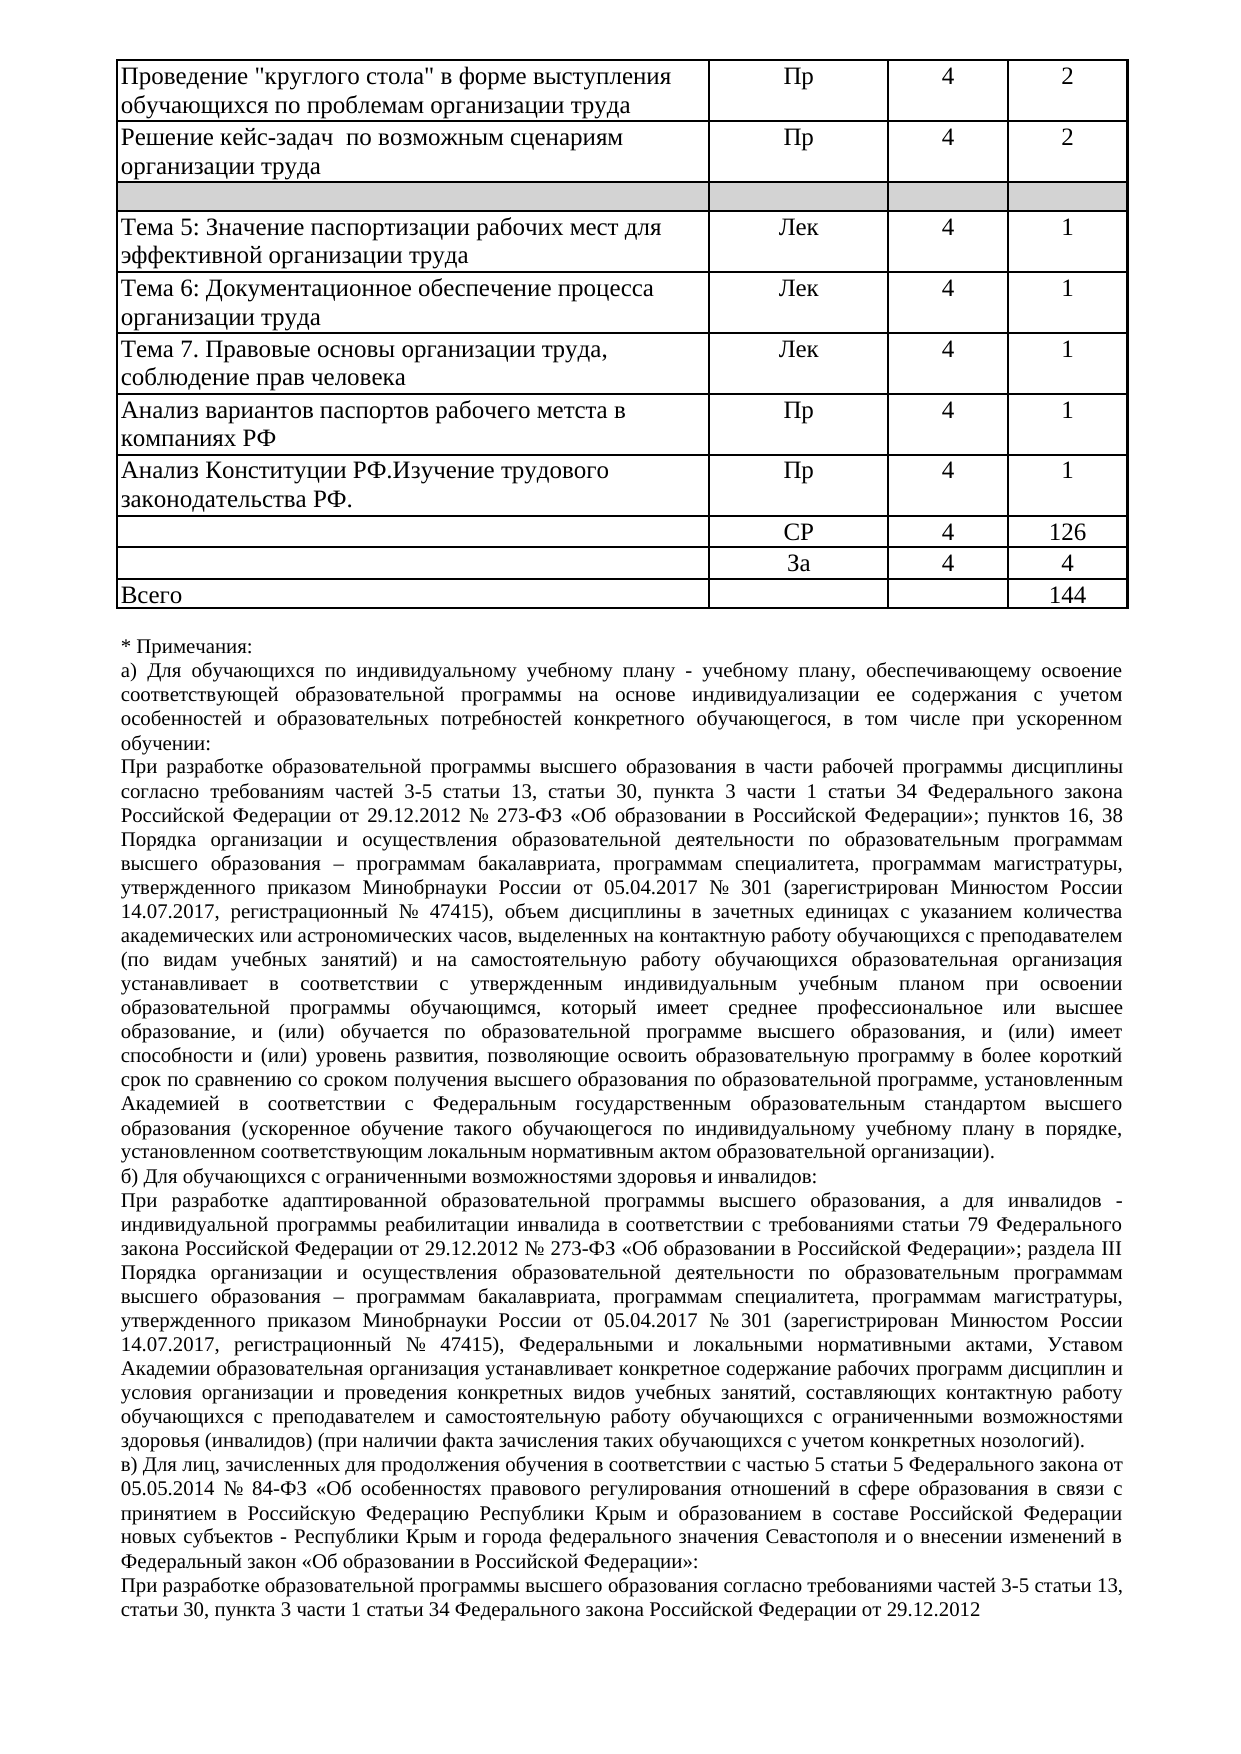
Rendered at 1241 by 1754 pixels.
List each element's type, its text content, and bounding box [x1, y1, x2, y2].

table_cell [889, 580, 1007, 607]
table_cell Всего [118, 580, 708, 607]
table_cell Анализ Конституции РФ.Изучение трудового законодательства РФ. [118, 456, 708, 514]
table_cell 4 [889, 212, 1007, 271]
table_cell 4 [889, 548, 1007, 578]
table_cell 126 [1009, 517, 1126, 546]
table_cell 4 [1009, 548, 1126, 578]
table_cell 1 [1009, 212, 1126, 271]
table_cell [889, 183, 1007, 210]
table_cell [118, 548, 708, 578]
table_cell 4 [889, 395, 1007, 453]
table_cell За [710, 548, 887, 578]
table_cell [118, 183, 708, 210]
table_cell Пр [710, 395, 887, 453]
table_cell Тема 5: Значение паспортизации рабочих мест для эффективной организации труда [118, 212, 708, 271]
table_cell [1009, 183, 1126, 210]
table_cell 1 [1009, 456, 1126, 514]
table_cell 4 [889, 122, 1007, 181]
table_cell 1 [1009, 334, 1126, 393]
table_cell Лек [710, 273, 887, 332]
table_cell Пр [710, 456, 887, 514]
table_cell Анализ вариантов паспортов рабочего метста в компаниях РФ [118, 395, 708, 453]
table_cell Пр [710, 122, 887, 181]
table_header Проведение "круглого стола" в форме выступления обучающихся по проблемам организации труда [118, 61, 708, 120]
table_cell Тема 7. Правовые основы организации труда, соблюдение прав человека [118, 334, 708, 393]
table_cell СР [710, 517, 887, 546]
table_cell [710, 580, 887, 607]
table_cell [710, 183, 887, 210]
table_cell Тема 6: Документационное обеспечение процесса организации труда [118, 273, 708, 332]
table_cell 2 [1009, 122, 1126, 181]
table_cell [118, 517, 708, 546]
table_cell 1 [1009, 273, 1126, 332]
table_cell Лек [710, 212, 887, 271]
table_header 2 [1009, 61, 1126, 120]
table_cell 4 [889, 273, 1007, 332]
table_header 4 [889, 61, 1007, 120]
table_cell 144 [1009, 580, 1126, 607]
table_cell Решение кейс-задач по возможным сценариям организации труда [118, 122, 708, 181]
table_header Пр [710, 61, 887, 120]
table_cell 4 [889, 334, 1007, 393]
table_cell 4 [889, 517, 1007, 546]
table_cell 4 [889, 456, 1007, 514]
table_cell Лек [710, 334, 887, 393]
table_cell * Примечания: а) Для обучающихся по индивидуальному учебному плану - учебному плану, обеспечивающему освоение соответствующей образовательной программы на основе индивидуализации ее содержания с учетом особенностей и образовательных потребностей конкретного обучающегося, в том числе при ускоренном обучении: При разработке образовательной программы высшего образования в части рабочей программы дисциплины согласно требованиям частей 3-5 статьи 13, статьи 30, пункта 3 части 1 статьи 34 Федерального закона Российской Федерации от 29.12.2012 № 273-ФЗ «Об образовании в Российской Федерации»; пунктов 16, 38 Порядка организации и осуществления образовательной деятельности по образовательным программам высшего образования – программам бакалавриата, программам специалитета, программам магистратуры, утвержденного приказом Минобрнауки России от 05.04.2017 № 301 (зарегистрирован Минюстом России 14.07.2017, регистрационный № 47415), объем дисциплины в зачетных единицах с указанием количества академических или астрономических часов, выделенных на контактную работу обучающихся с преподавателем (по видам учебных занятий) и на самостоятельную работу обучающихся образовательная организация устанавливает в соответствии с утвержденным индивидуальным учебным планом при освоении образовательной программы обучающимся, который имеет среднее профессиональное или высшее образование, и (или) обучается по образовательной программе высшего образования, и (или) имеет способности и (или) уровень развития, позволяющие освоить образовательную программу в более короткий срок по сравнению со сроком получения высшего образования по образовательной программе, установленным Академией в соответствии с Федеральным государственным образовательным стандартом высшего образования (ускоренное обучение такого обучающегося по индивидуальному учебному плану в порядке, установленном соответствующим локальным нормативным актом образовательной организации). б) Для обучающихся с ограниченными возможностями здоровья и инвалидов: При разработке адаптированной образовательной программы высшего образования, а для инвалидов - индивидуальной программы реабилитации инвалида в соответствии с требованиями статьи 79 Федерального закона Российской Федерации от 29.12.2012 № 273-ФЗ «Об образовании в Российской Федерации»; раздела III Порядка организации и осуществления образовательной деятельности по образовательным программам высшего образования – программам бакалавриата, программам специалитета, программам магистратуры, утвержденного приказом Минобрнауки России от 05.04.2017 № 301 (зарегистрирован Минюстом России 14.07.2017, регистрационный № 47415), Федеральными и локальными нормативными актами, Уставом Академии образовательная организация устанавливает конкретное содержание рабочих программ дисциплин и условия организации и проведения конкретных видов учебных занятий, составляющих контактную работу обучающихся с преподавателем и самостоятельную работу обучающихся с ограниченными возможностями здоровья (инвалидов) (при наличии факта зачисления таких обучающихся с учетом конкретных нозологий). в) Для лиц, зачисленных для продолжения обучения в соответствии с частью 5 статьи 5 Федерального закона от 05.05.2014 № 84-ФЗ «Об особенностях правового регулирования отношений в сфере образования в связи с принятием в Российскую Федерацию Республики Крым и образованием в составе Российской Федерации новых субъектов - Республики Крым и города федерального значения Севастополя и о внесении изменений в Федеральный закон «Об образовании в Российской Федерации»: При разработке образовательной программы высшего образования согласно требованиями частей 3-5 статьи 13, статьи 30, пункта 3 части 1 статьи 34 Федерального закона Российской Федерации от 29.12.2012 [117, 609, 1127, 1662]
table_cell 1 [1009, 395, 1126, 453]
